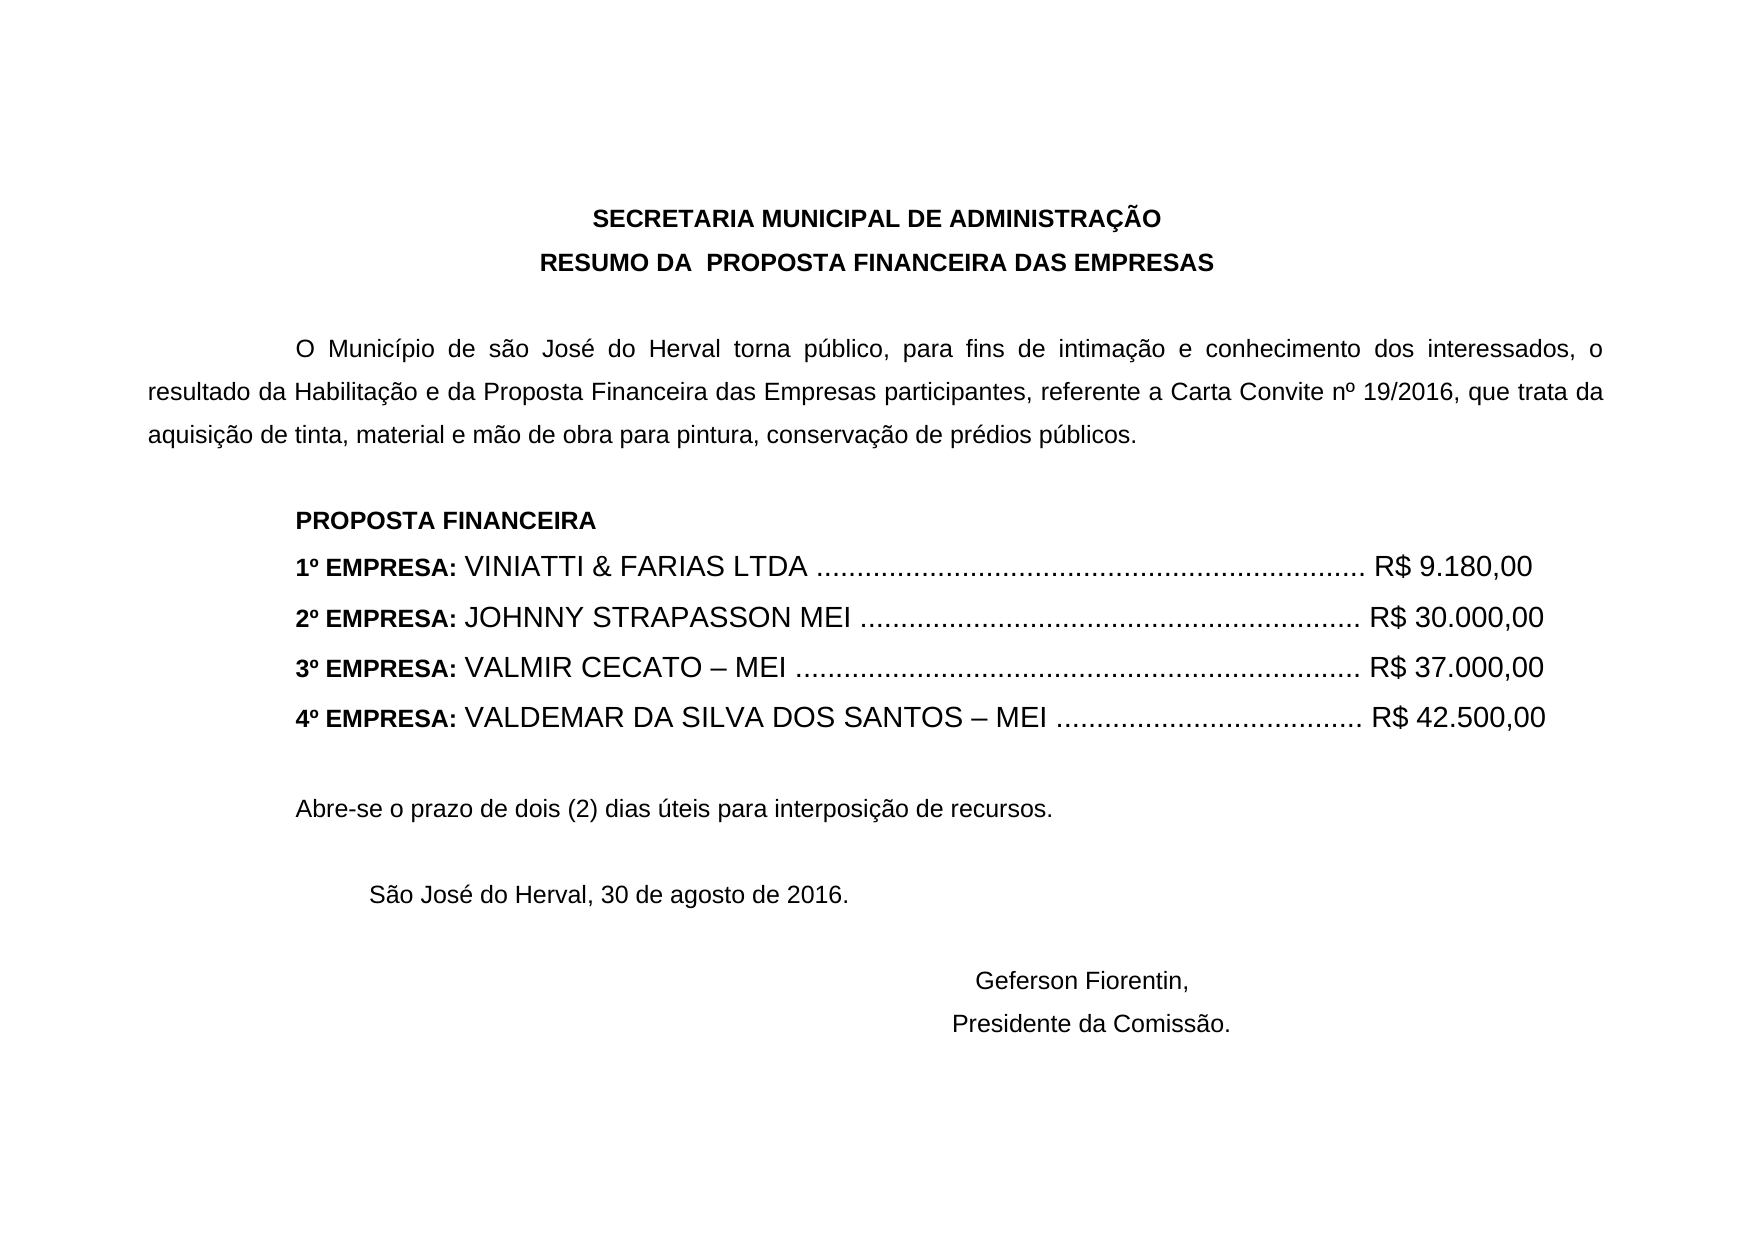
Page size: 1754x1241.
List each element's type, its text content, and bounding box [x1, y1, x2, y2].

text Abre-se o prazo de dois (2) dias úteis para interposição de recursos. [148, 794, 1606, 823]
text Geferson Fiorentin, [369, 966, 1606, 995]
text 4º EMPRESA: VALDEMAR DA SILVA DOS SANTOS – MEI ...................................... R$ 42.500,00 [148, 700, 1606, 734]
text O Município de são José do Herval torna público, para fins de intimação e conhecimento dos interessados, o resultado da Habilitação e da Proposta Financeira das Empresas participantes, referente a Carta Convite nº 19/2016, que trata da aquisição de tinta, material e mão de obra para pintura, conservação de prédios públicos. [148, 334, 1606, 449]
text 2º EMPRESA: JOHNNY STRAPASSON MEI .............................................................. R$ 30.000,00 [148, 600, 1606, 633]
text 1º EMPRESA: VINIATTI & FARIAS LTDA .................................................................... R$ 9.180,00 [148, 549, 1606, 583]
text RESUMO DA PROPOSTA FINANCEIRA DAS EMPRESAS [148, 248, 1606, 276]
text SECRETARIA MUNICIPAL DE ADMINISTRAÇÃO [148, 204, 1606, 233]
text PROPOSTA FINANCEIRA [148, 506, 1606, 535]
text 3º EMPRESA: VALMIR CECATO – MEI ...................................................................... R$ 37.000,00 [148, 650, 1606, 684]
text Presidente da Comissão. [148, 1009, 1606, 1038]
text São José do Herval, 30 de agosto de 2016. [369, 880, 1606, 909]
